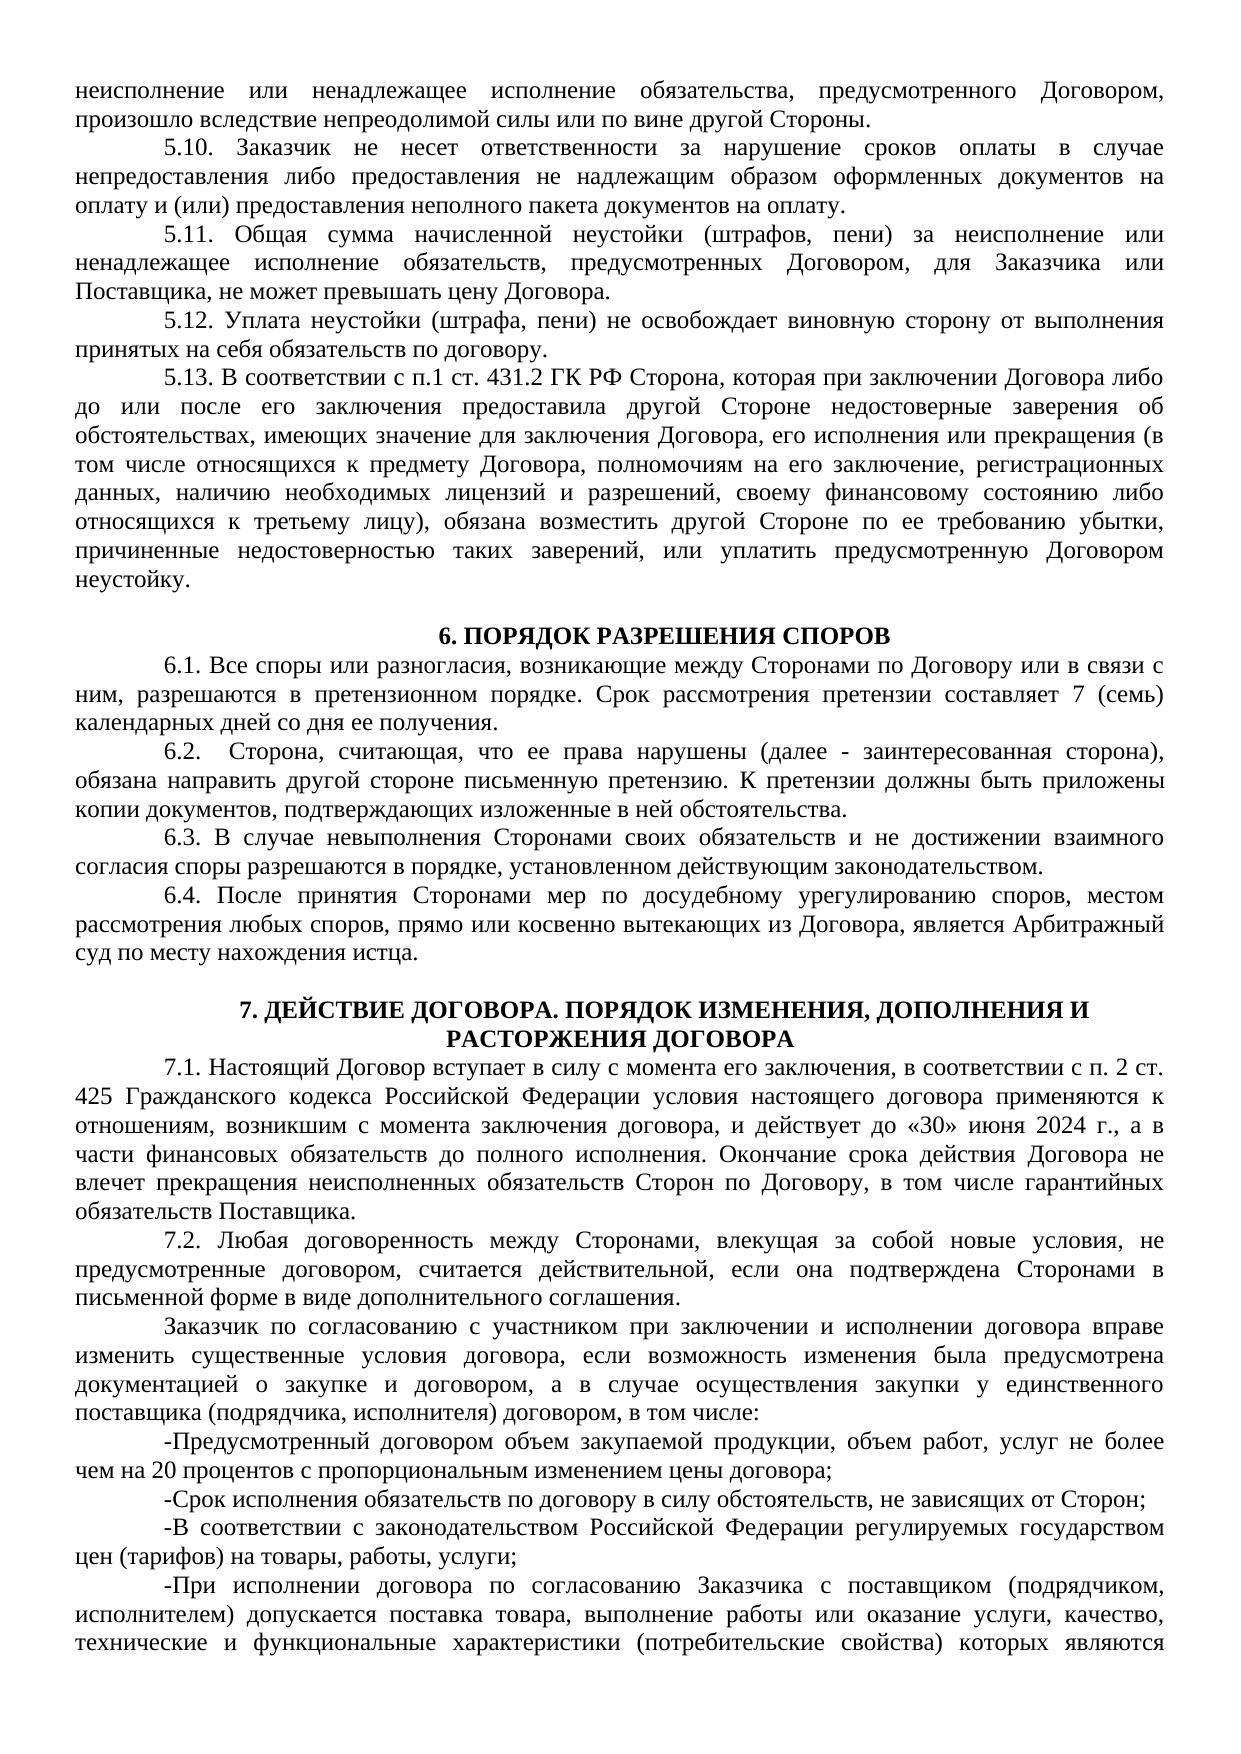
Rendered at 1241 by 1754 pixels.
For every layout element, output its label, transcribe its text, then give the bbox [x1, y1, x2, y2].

text 6.2. Сторона, считающая, что ее права нарушены (далее - заинтересованная сторона), обязана направить другой стороне письменную претензию. К претензии должны быть приложены копии документов, подтверждающих изложенные в ней обстоятельства. [75, 736, 1165, 822]
text 5.13. В соответствии с п.1 ст. 431.2 ГК РФ Сторона, которая при заключении Договора либо до или после его заключения предоставила другой Стороне недостоверные заверения об обстоятельствах, имеющих значение для заключения Договора, его исполнения или прекращения (в том числе относящихся к предмету Договора, полномочиям на его заключение, регистрационных данных, наличию необходимых лицензий и разрешений, своему финансовому состоянию либо относящихся к третьему лицу), обязана возместить другой Стороне по ее требованию убытки, причиненные недостоверностью таких заверений, или уплатить предусмотренную Договором неустойку. [75, 362, 1165, 592]
text Заказчик по согласованию с участником при заключении и исполнении договора вправе изменить существенные условия договора, если возможность изменения была предусмотрена документацией о закупке и договором, а в случае осуществления закупки у единственного поставщика (подрядчика, исполнителя) договором, в том числе: [75, 1311, 1165, 1426]
text 6. ПОРЯДОК РАЗРЕШЕНИЯ СПОРОВ [75, 621, 1165, 650]
text 7.2. Любая договоренность между Сторонами, влекущая за собой новые условия, не предусмотренные договором, считается действительной, если она подтверждена Сторонами в письменной форме в виде дополнительного соглашения. [75, 1225, 1165, 1311]
text 5.12. Уплата неустойки (штрафа, пени) не освобождает виновную сторону от выполнения принятых на себя обязательств по договору. [75, 305, 1165, 362]
text 6.1. Все споры или разногласия, возникающие между Сторонами по Договору или в связи с ним, разрешаются в претензионном порядке. Срок рассмотрения претензии составляет 7 (семь) календарных дней со дня ее получения. [75, 650, 1165, 736]
text -Предусмотренный договором объем закупаемой продукции, объем работ, услуг не более чем на 20 процентов с пропорциональным изменением цены договора; [75, 1426, 1165, 1484]
text 7.1. Настоящий Договор вступает в силу с момента его заключения, в соответствии с п. 2 ст. 425 Гражданского кодекса Российской Федерации условия настоящего договора применяются к отношениям, возникшим с момента заключения договора, и действует до «30» июня 2024 г., а в части финансовых обязательств до полного исполнения. Окончание срока действия Договора не влечет прекращения неисполненных обязательств Сторон по Договору, в том числе гарантийных обязательств Поставщика. [75, 1052, 1165, 1225]
text 5.11. Общая сумма начисленной неустойки (штрафов, пени) за неисполнение или ненадлежащее исполнение обязательств, предусмотренных Договором, для Заказчика или Поставщика, не может превышать цену Договора. [75, 219, 1165, 305]
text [75, 1570, 1165, 1656]
text -В соответствии с законодательством Российской Федерации регулируемых государством цен (тарифов) на товары, работы, услуги; [75, 1512, 1165, 1570]
text -Срок исполнения обязательств по договору в силу обстоятельств, не зависящих от Сторон; [75, 1484, 1165, 1512]
text 7. ДЕЙСТВИЕ ДОГОВОРА. ПОРЯДОК ИЗМЕНЕНИЯ, ДОПОЛНЕНИЯ И РАСТОРЖЕНИЯ ДОГОВОРА [75, 995, 1165, 1052]
text 6.3. В случае невыполнения Сторонами своих обязательств и не достижении взаимного согласия споры разрешаются в порядке, установленном действующим законодательством. [75, 822, 1165, 880]
text 6.4. После принятия Сторонами мер по досудебному урегулированию споров, местом рассмотрения любых споров, прямо или косвенно вытекающих из Договора, является Арбитражный суд по месту нахождения истца. [75, 880, 1165, 966]
text 5.10. Заказчик не несет ответственности за нарушение сроков оплаты в случае непредоставления либо предоставления не надлежащим образом оформленных документов на оплату и (или) предоставления неполного пакета документов на оплату. [75, 132, 1165, 219]
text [75, 75, 1165, 132]
